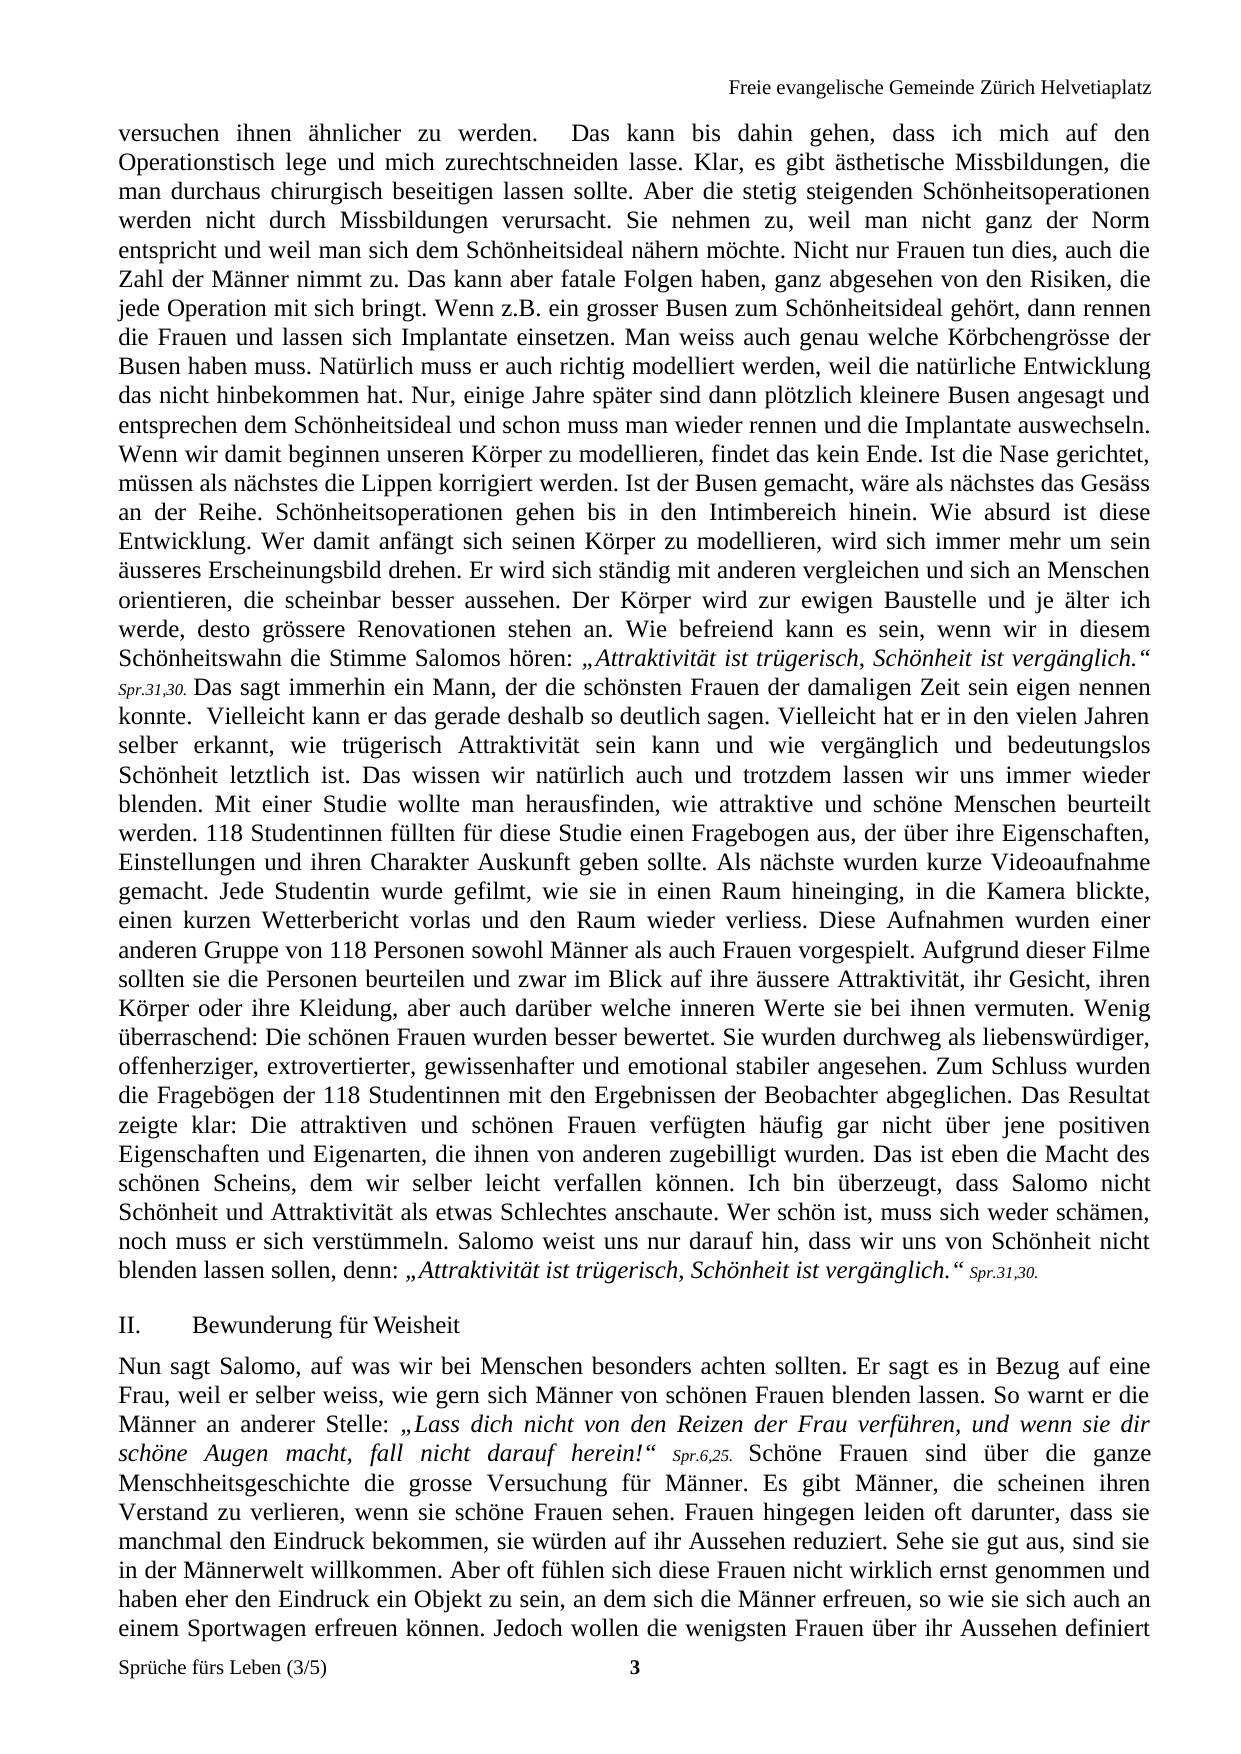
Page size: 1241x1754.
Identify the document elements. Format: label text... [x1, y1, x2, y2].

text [118, 118, 1152, 1285]
subtitle Bewunderung für Weisheit [118, 1310, 1152, 1338]
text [118, 1351, 1152, 1643]
